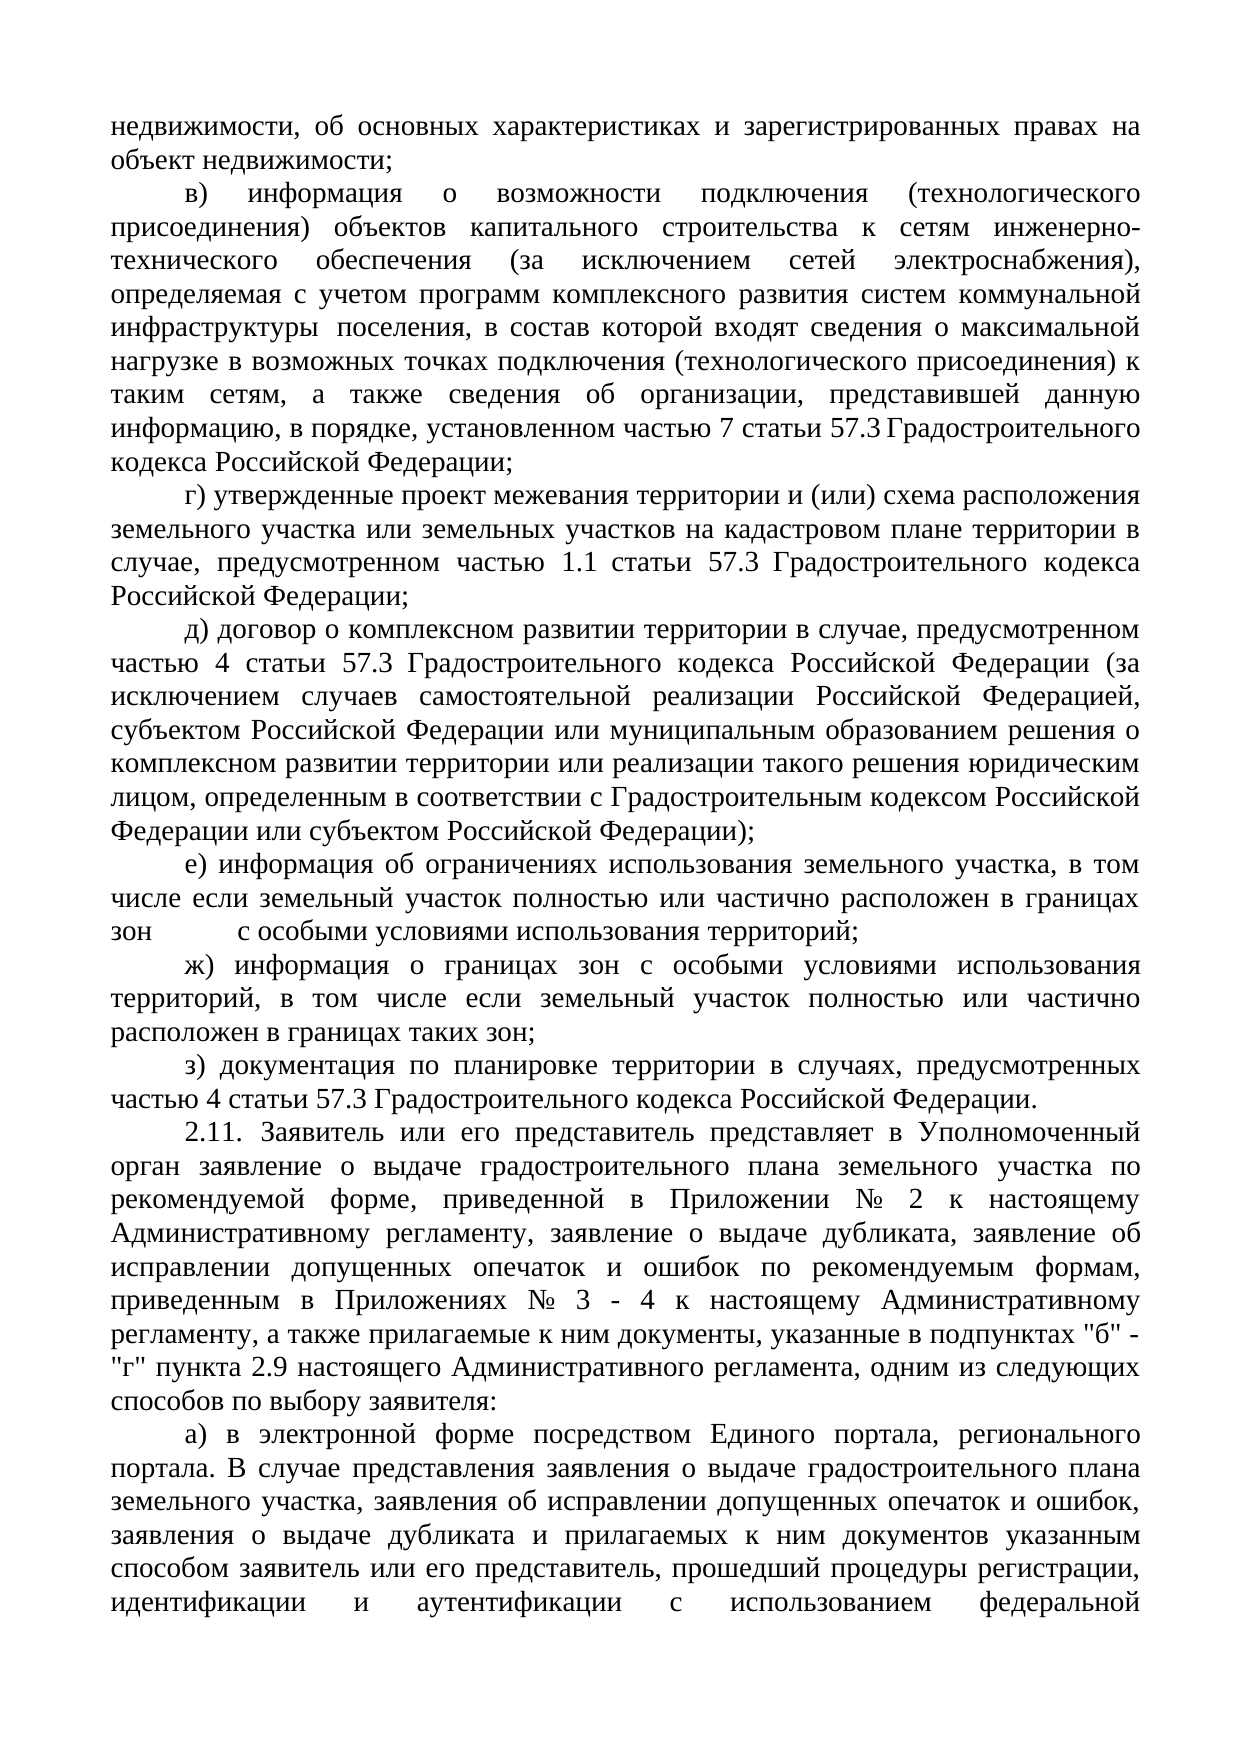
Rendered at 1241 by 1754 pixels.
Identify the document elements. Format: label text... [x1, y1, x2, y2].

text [110, 1416, 1141, 1618]
list Заявитель или его представитель представляет в Уполномоченный орган заявление о выдаче градостроительного плана земельного участка по рекомендуемой форме, приведенной в Приложении № 2 к настоящему Административному регламенту, заявление о выдаче дубликата, заявление об исправлении допущенных опечаток и ошибок по рекомендуемым формам, приведенным в Приложениях № 3 - 4 к настоящему Административному регламенту, а также прилагаемые к ним документы, указанные в подпунктах "б" - "г" пункта 2.9 настоящего Административного регламента, одним из следующих способов по выбору заявителя: [110, 1114, 1141, 1416]
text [110, 108, 1141, 175]
text г) утвержденные проект межевания территории и (или) схема расположения земельного участка или земельных участков на кадастровом плане территории в случае, предусмотренном частью 1.1 статьи 57.3 Градостроительного кодекса Российской Федерации; [110, 477, 1141, 611]
text е) информация об ограничениях использования земельного участка, в том числе если земельный участок полностью или частично расположен в границах зон с особыми условиями использования территорий; [110, 846, 1141, 947]
text в) информация о возможности подключения (технологического присоединения) объектов капитального строительства к сетям инженерно- технического обеспечения (за исключением сетей электроснабжения), определяемая с учетом программ комплексного развития систем коммунальной инфраструктуры поселения, в состав которой входят сведения о максимальной нагрузке в возможных точках подключения (технологического присоединения) к таким сетям, а также сведения об организации, представившей данную информацию, в порядке, установленном частью 7 статьи 57.3 Градостроительного кодекса Российской Федерации; [110, 175, 1141, 477]
text з) документация по планировке территории в случаях, предусмотренных частью 4 статьи 57.3 Градостроительного кодекса Российской Федерации. [110, 1047, 1141, 1114]
text ж) информация о границах зон с особыми условиями использования территорий, в том числе если земельный участок полностью или частично расположен в границах таких зон; [110, 947, 1141, 1047]
text д) договор о комплексном развитии территории в случае, предусмотренном частью 4 статьи 57.3 Градостроительного кодекса Российской Федерации (за исключением случаев самостоятельной реализации Российской Федерацией, субъектом Российской Федерации или муниципальным образованием решения о комплексном развитии территории или реализации такого решения юридическим лицом, определенным в соответствии с Градостроительным кодексом Российской Федерации или субъектом Российской Федерации); [110, 611, 1141, 846]
